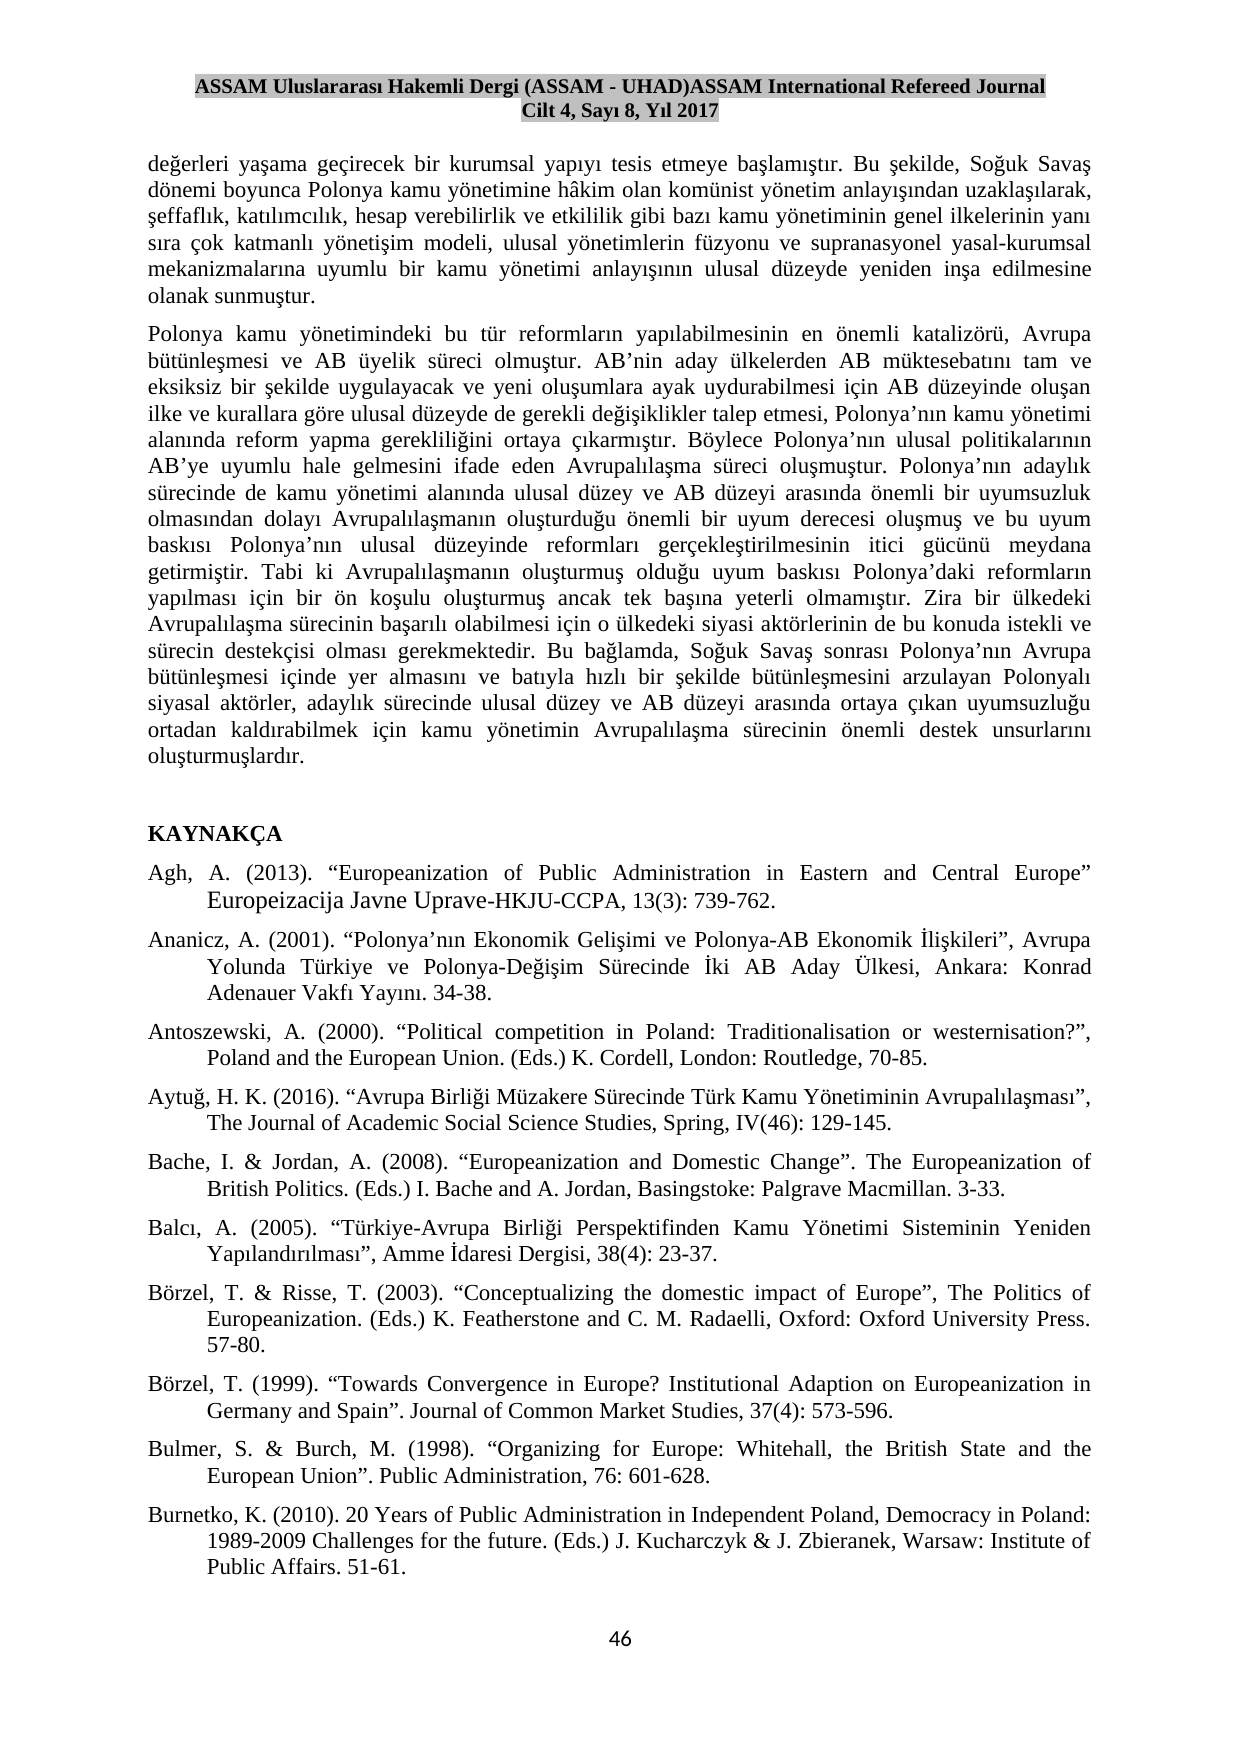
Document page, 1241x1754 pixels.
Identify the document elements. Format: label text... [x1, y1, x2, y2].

text Burnetko, K. (2010). 20 Years of Public Administration in Independent Poland, Democracy in Poland: 1989-2009 Challenges for the future. (Eds.) J. Kucharczyk & J. Zbieranek, Warsaw: Institute of Public Affairs. 51-61. [148, 1501, 1093, 1580]
text KAYNAKÇA [148, 820, 1093, 846]
text Börzel, T. (1999). “Towards Convergence in Europe? Institutional Adaption on Europeanization in Germany and Spain”. Journal of Common Market Studies, 37(4): 573-596. [148, 1370, 1093, 1423]
text Börzel, T. & Risse, T. (2003). “Conceptualizing the domestic impact of Europe”, The Politics of Europeanization. (Eds.) K. Featherstone and C. M. Radaelli, Oxford: Oxford University Press. 57-80. [148, 1279, 1093, 1358]
text Bulmer, S. & Burch, M. (1998). “Organizing for Europe: Whitehall, the British State and the European Union”. Public Administration, 76: 601-628. [148, 1436, 1093, 1488]
text Balcı, A. (2005). “Türkiye-Avrupa Birliği Perspektifinden Kamu Yönetimi Sisteminin Yeniden Yapılandırılması”, Amme İdaresi Dergisi, 38(4): 23-37. [148, 1213, 1093, 1266]
text Aytuğ, H. K. (2016). “Avrupa Birliği Müzakere Sürecinde Türk Kamu Yönetiminin Avrupalılaşması”, The Journal of Academic Social Science Studies, Spring, IV(46): 129-145. [148, 1083, 1093, 1136]
text Antoszewski, A. (2000). “Political competition in Poland: Traditionalisation or westernisation?”, Poland and the European Union. (Eds.) K. Cordell, London: Routledge, 70-85. [148, 1018, 1093, 1071]
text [148, 150, 1093, 308]
text Bache, I. & Jordan, A. (2008). “Europeanization and Domestic Change”. The Europeanization of British Politics. (Eds.) I. Bache and A. Jordan, Basingstoke: Palgrave Macmillan. 3-33. [148, 1148, 1093, 1201]
text Agh, A. (2013). “Europeanization of Public Administration in Eastern and Central Europe” Europeizacija Javne Uprave-HKJU-CCPA, 13(3): 739-762. [148, 859, 1093, 914]
text Polonya kamu yönetimindeki bu tür reformların yapılabilmesinin en önemli katalizörü, Avrupa bütünleşmesi ve AB üyelik süreci olmuştur. AB’nin aday ülkelerden AB müktesebatını tam ve eksiksiz bir şekilde uygulayacak ve yeni oluşumlara ayak uydurabilmesi için AB düzeyinde oluşan ilke ve kurallara göre ulusal düzeyde de gerekli değişiklikler talep etmesi, Polonya’nın kamu yönetimi alanında reform yapma gerekliliğini ortaya çıkarmıştır. Böylece Polonya’nın ulusal politikalarının AB’ye uyumlu hale gelmesini ifade eden Avrupalılaşma süreci oluşmuştur. Polonya’nın adaylık sürecinde de kamu yönetimi alanında ulusal düzey ve AB düzeyi arasında önemli bir uyumsuzluk olmasından dolayı Avrupalılaşmanın oluşturduğu önemli bir uyum derecesi oluşmuş ve bu uyum baskısı Polonya’nın ulusal düzeyinde reformları gerçekleştirilmesinin itici gücünü meydana getirmiştir. Tabi ki Avrupalılaşmanın oluşturmuş olduğu uyum baskısı Polonya’daki reformların yapılması için bir ön koşulu oluşturmuş ancak tek başına yeterli olmamıştır. Zira bir ülkedeki Avrupalılaşma sürecinin başarılı olabilmesi için o ülkedeki siyasi aktörlerinin de bu konuda istekli ve sürecin destekçisi olması gerekmektedir. Bu bağlamda, Soğuk Savaş sonrası Polonya’nın Avrupa bütünleşmesi içinde yer almasını ve batıyla hızlı bir şekilde bütünleşmesini arzulayan Polonyalı siyasal aktörler, adaylık sürecinde ulusal düzey ve AB düzeyi arasında ortaya çıkan uyumsuzluğu ortadan kaldırabilmek için kamu yönetimin Avrupalılaşma sürecinin önemli destek unsurlarını oluşturmuşlardır. [148, 321, 1093, 768]
text Ananicz, A. (2001). “Polonya’nın Ekonomik Gelişimi ve Polonya-AB Ekonomik İlişkileri”, Avrupa Yolunda Türkiye ve Polonya-Değişim Sürecinde İki AB Aday Ülkesi, Ankara: Konrad Adenauer Vakfı Yayını. 34-38. [148, 926, 1093, 1005]
